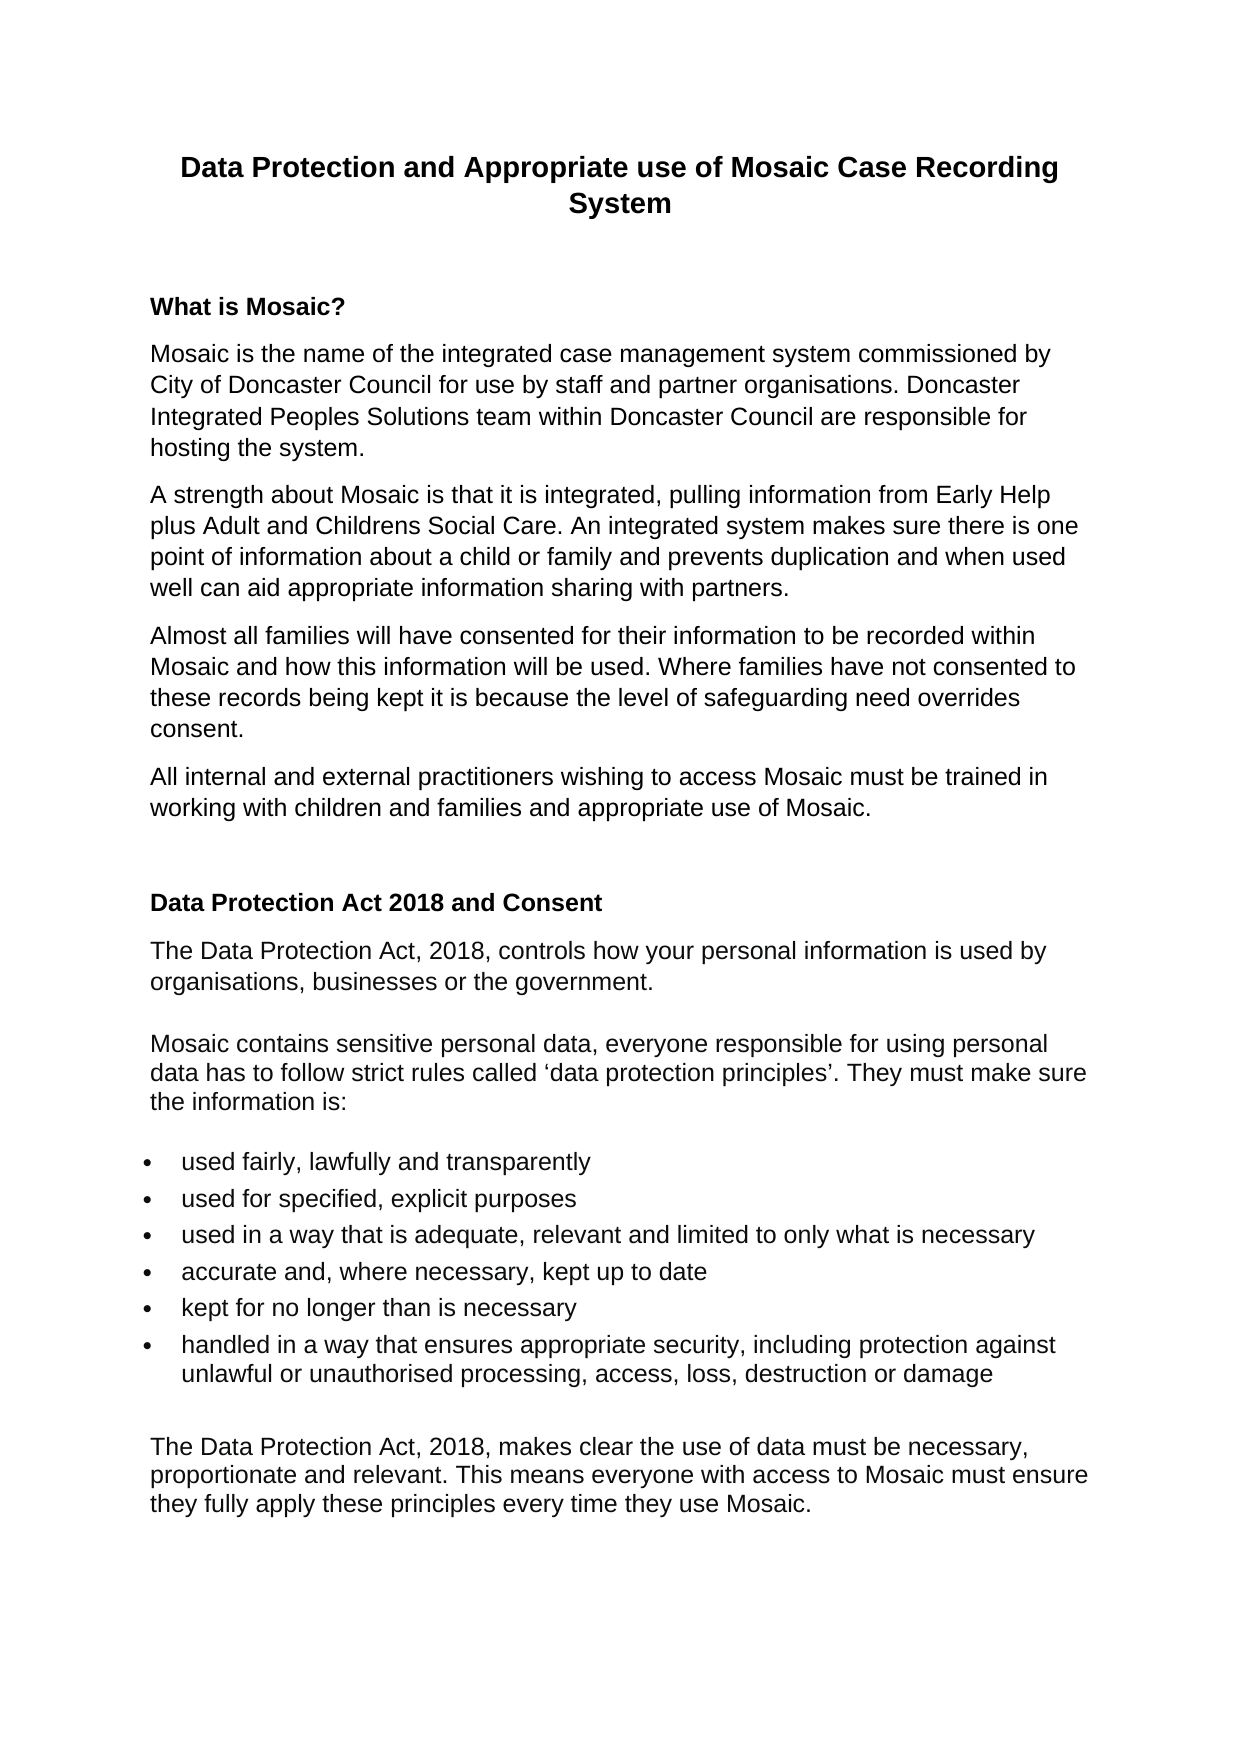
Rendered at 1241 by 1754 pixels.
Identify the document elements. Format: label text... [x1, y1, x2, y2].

list used in a way that is adequate, relevant and limited to only what is necessary [144, 1220, 1090, 1249]
text The Data Protection Act, 2018, makes clear the use of data must be necessary, proportionate and relevant. This means everyone with access to Mosaic must ensure they fully apply these principles every time they use Mosaic. [150, 1432, 1090, 1518]
text A strength about Mosaic is that it is integrated, pulling information from Early Help plus Adult and Childrens Social Care. An integrated system makes sure there is one point of information about a child or family and prevents duplication and when used well can aid appropriate information sharing with partners. [150, 480, 1090, 602]
list used fairly, lawfully and transparently [144, 1147, 1090, 1176]
list accurate and, where necessary, kept up to date [144, 1257, 1090, 1285]
text Data Protection and Appropriate use of Mosaic Case Recording System [150, 150, 1090, 220]
text Data Protection Act 2018 and Consent [150, 888, 1090, 917]
text Almost all families will have consented for their information to be recorded within Mosaic and how this information will be used. Where families have not consented to these records being kept it is because the level of safeguarding need overrides consent. [150, 621, 1090, 743]
list kept for no longer than is necessary [144, 1293, 1090, 1322]
text Mosaic is the name of the integrated case management system commissioned by City of Doncaster Council for use by staff and partner organisations. Doncaster Integrated Peoples Solutions team within Doncaster Council are responsible for hosting the system. [150, 339, 1090, 461]
text What is Mosaic? [150, 292, 1090, 321]
text The Data Protection Act, 2018, controls how your personal information is used by organisations, businesses or the government. [150, 936, 1090, 996]
text Mosaic contains sensitive personal data, everyone responsible for using personal data has to follow strict rules called ‘data protection principles’. They must make sure the information is: [150, 1029, 1090, 1116]
list used for specified, explicit purposes [144, 1183, 1090, 1212]
list handled in a way that ensures appropriate security, including protection against unlawful or unauthorised processing, access, loss, destruction or damage [144, 1330, 1090, 1387]
text All internal and external practitioners wishing to access Mosaic must be trained in working with children and families and appropriate use of Mosaic. [150, 762, 1090, 822]
